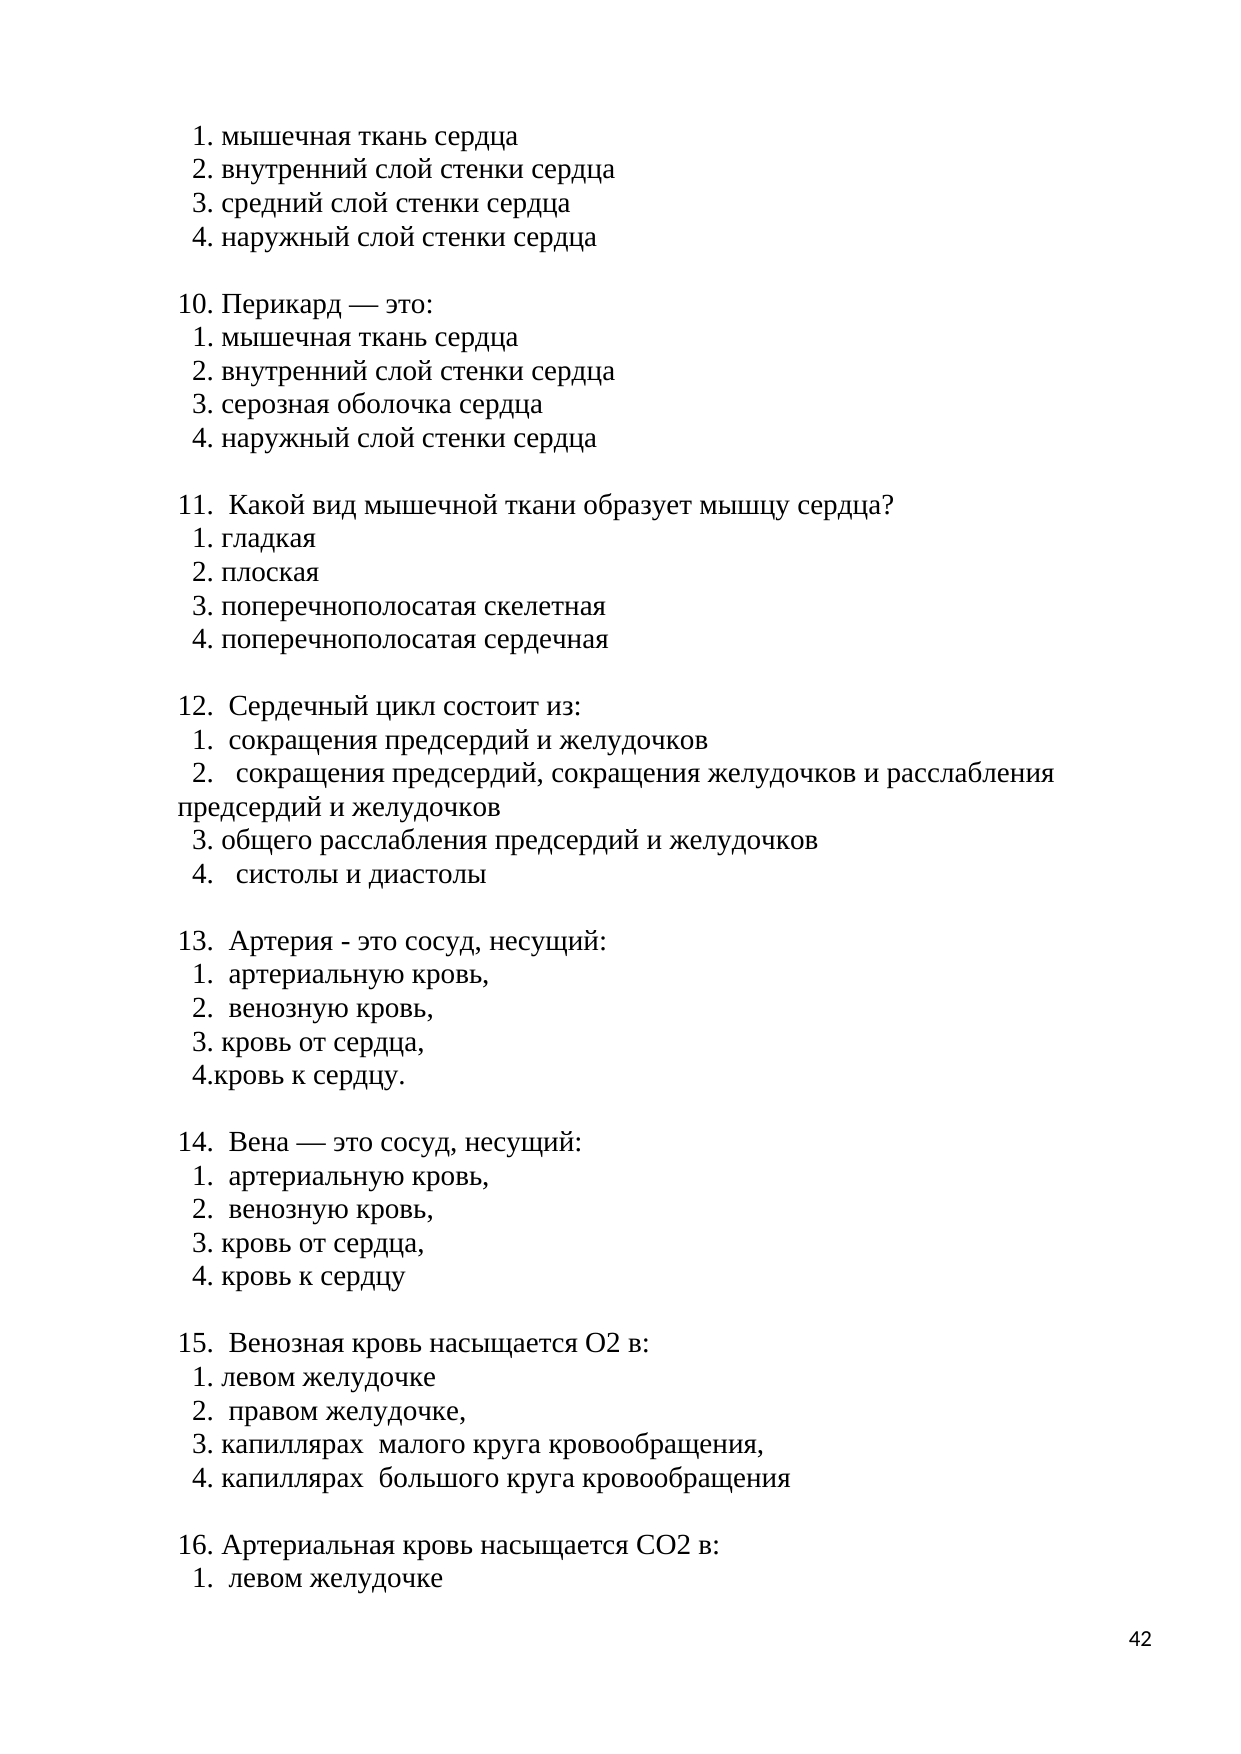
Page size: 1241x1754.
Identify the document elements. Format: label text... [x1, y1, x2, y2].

text 2. правом желудочке, [177, 1393, 1152, 1426]
text 1. артериальную кровь, [177, 957, 1152, 990]
text 14. Вена — это сосуд, несущий: [177, 1124, 1152, 1158]
text 1. сокращения предсердий и желудочков [177, 722, 1152, 755]
text 13. Артерия - это сосуд, несущий: [177, 923, 1152, 957]
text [177, 1460, 1152, 1493]
text 1. артериальную кровь, [177, 1158, 1152, 1191]
text 4. наружный слой стенки сердца [177, 219, 1152, 252]
text 1. мышечная ткань сердца [192, 319, 1152, 353]
text 2. внутренний слой стенки сердца [177, 152, 1152, 185]
text 3. средний слой стенки сердца [177, 185, 1152, 219]
text 10. Перикард — это: [177, 286, 1152, 319]
text 1. гладкая [177, 521, 1152, 554]
text 3. кровь от сердца, [177, 1225, 1152, 1258]
text 3. кровь от сердца, [177, 1024, 1152, 1057]
text 4. кровь к сердцу [177, 1258, 1152, 1292]
text 15. Венозная кровь насыщается О2 в: [177, 1326, 1152, 1359]
text 3. поперечнополосатая скелетная [177, 588, 1152, 621]
text 1. мышечная ткань сердца [177, 118, 1152, 152]
text 4.кровь к сердцу. [177, 1057, 1152, 1091]
text 2. плоская [177, 554, 1152, 588]
text 2. венозную кровь, [177, 990, 1152, 1024]
text 12. Сердечный цикл состоит из: [177, 688, 1152, 722]
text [177, 1426, 1152, 1460]
text 4. поперечнополосатая сердечная [177, 621, 1152, 655]
text 1. левом желудочке [177, 1359, 1152, 1393]
text 4. наружный слой стенки сердца [177, 420, 1152, 453]
text 16. Артериальная кровь насыщается СО2 в: [177, 1527, 1152, 1560]
text 2. сокращения предсердий, сокращения желудочков и расслабления предсердий и желудочков [177, 755, 1152, 822]
text 2. внутренний слой стенки сердца [177, 353, 1152, 386]
text 11. Какой вид мышечной ткани образует мышцу сердца? [177, 487, 1152, 521]
text 2. венозную кровь, [177, 1191, 1152, 1225]
text 3. серозная оболочка сердца [177, 386, 1152, 420]
text 4. систолы и диастолы [177, 856, 1152, 889]
text 1. левом желудочке [177, 1560, 1152, 1594]
text 3. общего расслабления предсердий и желудочков [177, 822, 1152, 856]
